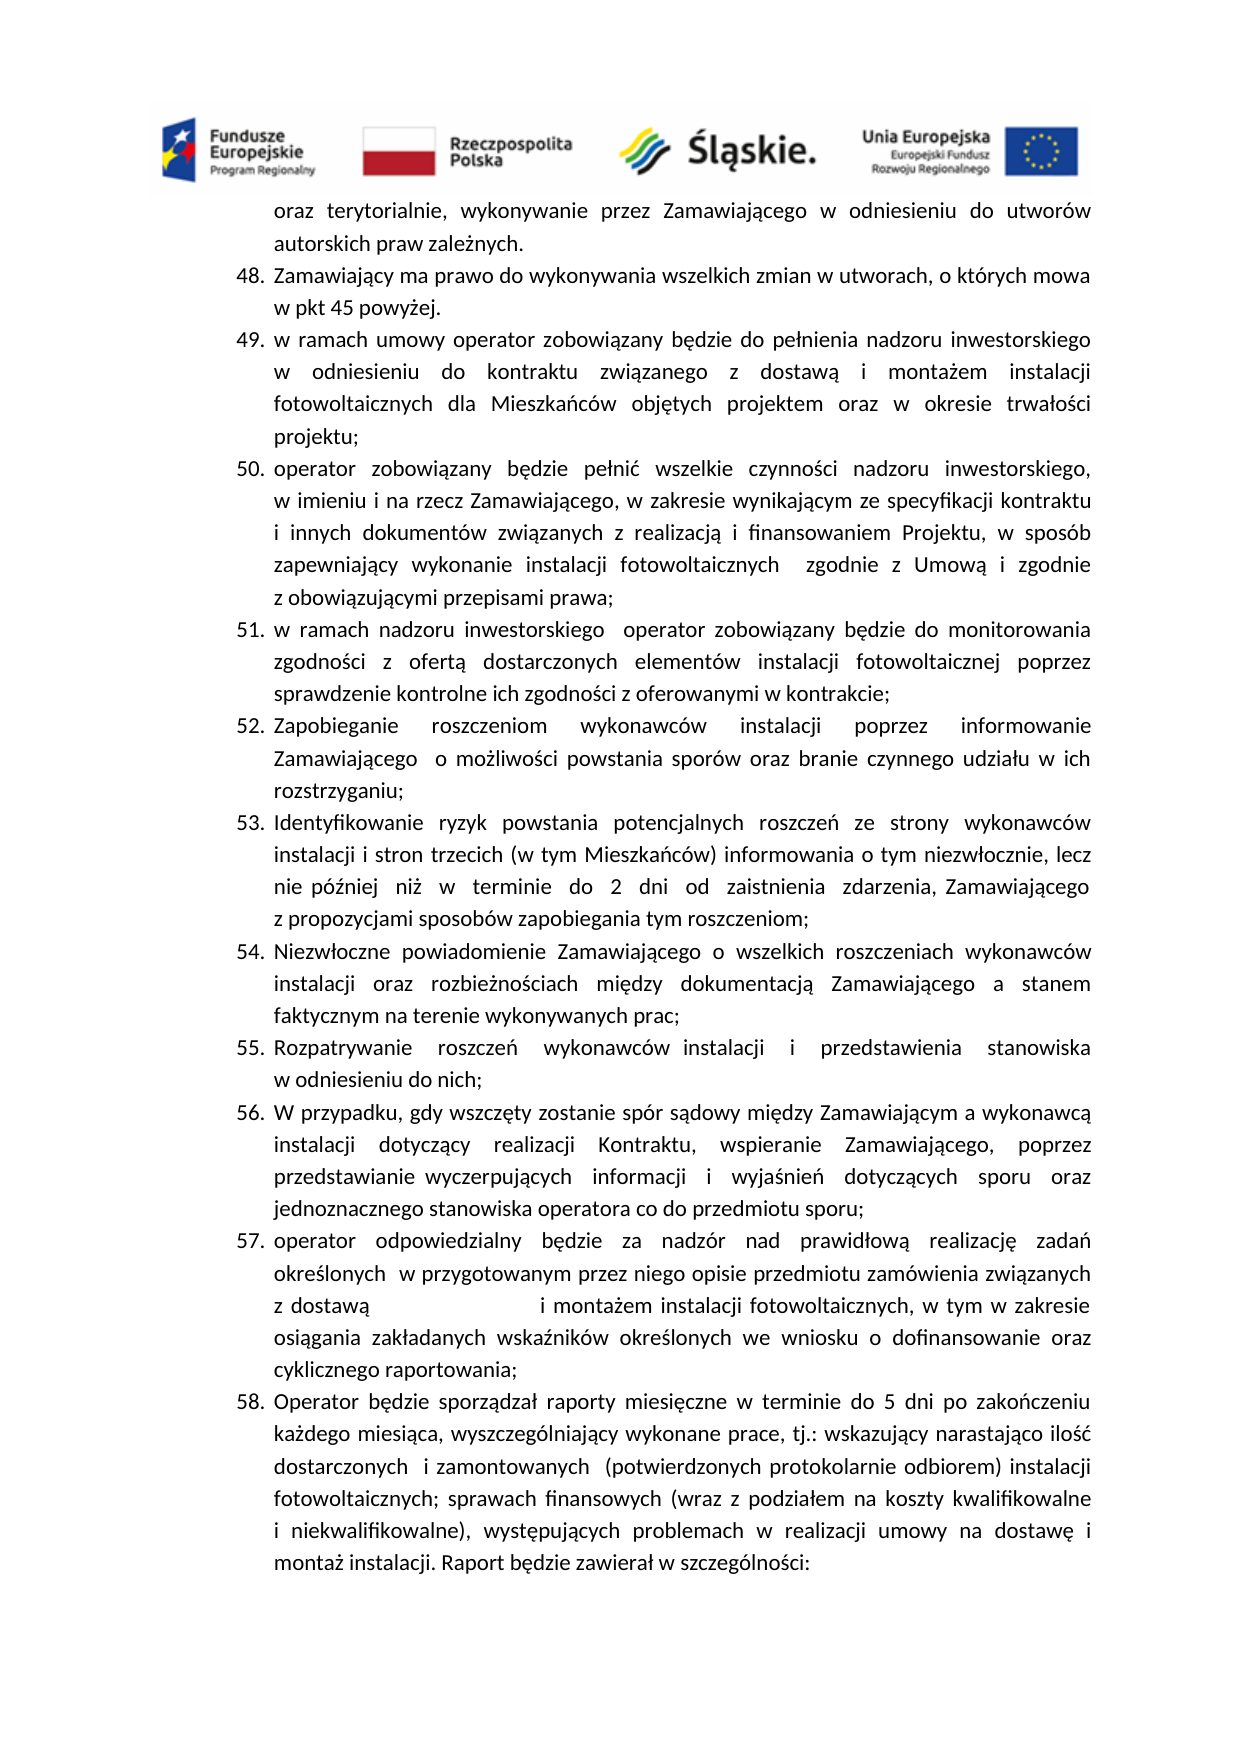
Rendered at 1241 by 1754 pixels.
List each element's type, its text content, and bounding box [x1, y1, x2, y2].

list operator odpowiedzialny będzie za nadzór nad prawidłową realizację zadań określonych w przygotowanym przez niego opisie przedmiotu zamówienia związanych z dostawą i montażem instalacji fotowoltaicznych, w tym w zakresie osiągania zakładanych wskaźników określonych we wniosku o dofinansowanie oraz cyklicznego raportowania; [236, 1226, 1093, 1383]
list Zapobieganie roszczeniom wykonawców instalacji poprzez informowanie Zamawiającego o możliwości powstania sporów oraz branie czynnego udziału w ich rozstrzyganiu; [236, 711, 1093, 804]
list operator zobowiązany będzie pełnić wszelkie czynności nadzoru inwestorskiego, w imieniu i na rzecz Zamawiającego, w zakresie wynikającym ze specyfikacji kontraktu i innych dokumentów związanych z realizacją i finansowaniem Projektu, w sposób zapewniający wykonanie instalacji fotowoltaicznych zgodnie z Umową i zgodnie z obowiązującymi przepisami prawa; [236, 454, 1093, 611]
list Zamawiający ma prawo do wykonywania wszelkich zmian w utworach, o których mowa w pkt 45 powyżej. [236, 261, 1093, 321]
picture [147, 102, 1094, 197]
list w ramach umowy operator zobowiązany będzie do pełnienia nadzoru inwestorskiego w odniesieniu do kontraktu związanego z dostawą i montażem instalacji fotowoltaicznych dla Mieszkańców objętych projektem oraz w okresie trwałości projektu; [236, 325, 1093, 450]
list Niezwłoczne powiadomienie Zamawiającego o wszelkich roszczeniach wykonawców instalacji oraz rozbieżnościach między dokumentacją Zamawiającego a stanem faktycznym na terenie wykonywanych prac; [236, 937, 1093, 1029]
list W przypadku, gdy wszczęty zostanie spór sądowy między Zamawiającym a wykonawcą instalacji dotyczący realizacji Kontraktu, wspieranie Zamawiającego, poprzez przedstawianie wyczerpujących informacji i wyjaśnień dotyczących sporu oraz jednoznacznego stanowiska operatora co do przedmiotu sporu; [236, 1098, 1093, 1222]
list Rozpatrywanie roszczeń wykonawców instalacji i przedstawienia stanowiska w odniesieniu do nich; [236, 1033, 1093, 1093]
list w ramach nadzoru inwestorskiego operator zobowiązany będzie do monitorowania zgodności z ofertą dostarczonych elementów instalacji fotowoltaicznej poprzez sprawdzenie kontrolne ich zgodności z oferowanymi w kontrakcie; [236, 615, 1093, 707]
list Operator będzie sporządzał raporty miesięczne w terminie do 5 dni po zakończeniu każdego miesiąca, wyszczególniający wykonane prace, tj.: wskazujący narastająco ilość dostarczonych i zamontowanych (potwierdzonych protokolarnie odbiorem) instalacji fotowoltaicznych; sprawach finansowych (wraz z podziałem na koszty kwalifikowalne i niekwalifikowalne), występujących problemach w realizacji umowy na dostawę i montaż instalacji. Raport będzie zawierał w szczególności: [236, 1387, 1093, 1576]
list Identyfikowanie ryzyk powstania potencjalnych roszczeń ze strony wykonawców instalacji i stron trzecich (w tym Mieszkańców) informowania o tym niezwłocznie, lecz nie później niż w terminie do 2 dni od zaistnienia zdarzenia, Zamawiającego z propozycjami sposobów zapobiegania tym roszczeniom; [236, 808, 1093, 933]
